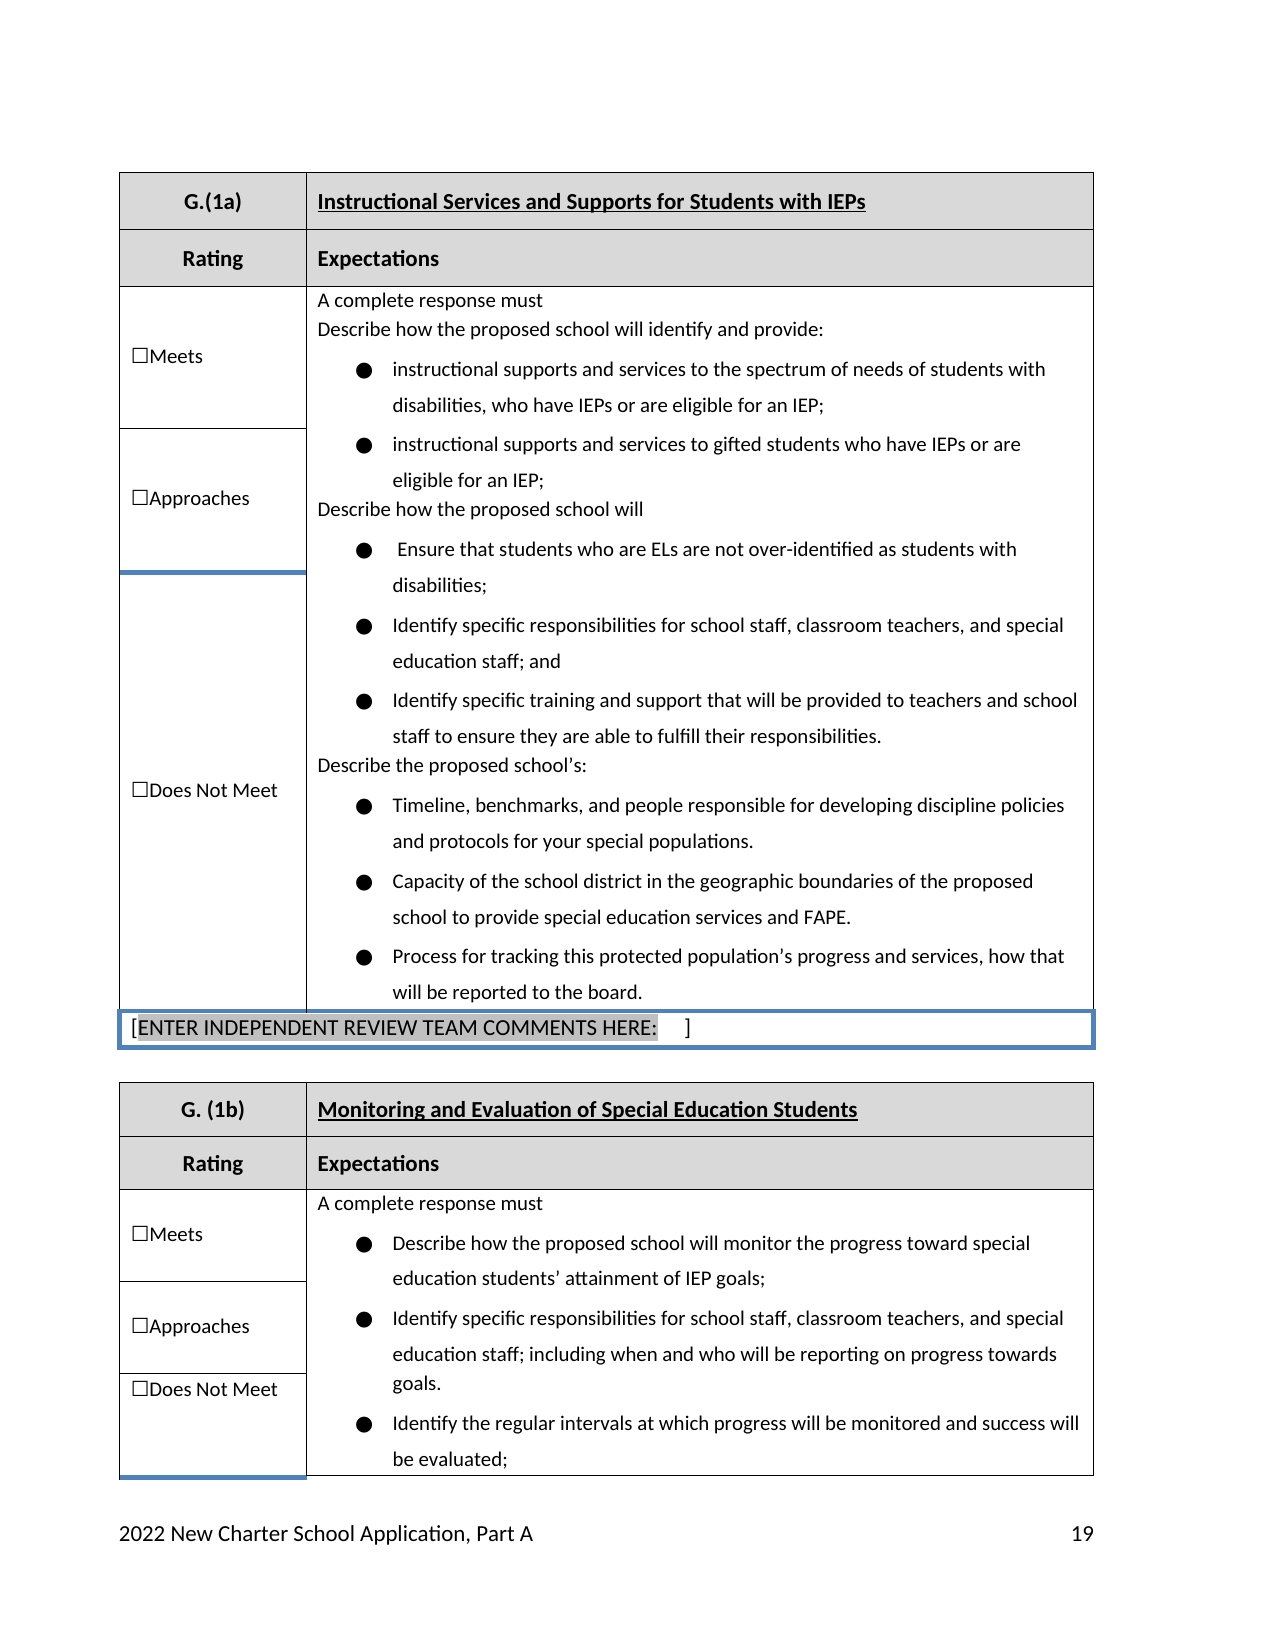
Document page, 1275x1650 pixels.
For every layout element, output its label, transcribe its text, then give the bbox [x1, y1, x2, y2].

table_cell ☐Meets [120, 1190, 306, 1281]
table_cell Rating [120, 230, 306, 286]
table_header Instructional Services and Supports for Students with IEPs [307, 173, 1093, 229]
table_cell Expectations [307, 230, 1093, 286]
table_header G. (1b) [120, 1083, 306, 1136]
table_cell A complete response must Describe how the proposed school will monitor the progress toward special education students’ attainment of IEP goals; Identify specific responsibilities for school staff, classroom teachers, and special education staff; including when and who will be reporting on progress towards goals. Identify the regular intervals at which progress will be monitored and success will be evaluated; Identify specific actions/reporting that will engage and inform students and or families; and Describe how the school will evaluate the effectiveness of its special education program and services. Describe how mission success will be tracked, measured, ensured and reported on with these special populations. [307, 1190, 1093, 1475]
table_cell ☐Does Not Meet [120, 575, 306, 1009]
table_cell A complete response must Describe how the proposed school will identify and provide: instructional supports and services to the spectrum of needs of students with disabilities, who have IEPs or are eligible for an IEP; instructional supports and services to gifted students who have IEPs or are eligible for an IEP; Describe how the proposed school will Ensure that students who are ELs are not over-identified as students with disabilities; Identify specific responsibilities for school staff, classroom teachers, and special education staff; and Identify specific training and support that will be provided to teachers and school staff to ensure they are able to fulfill their responsibilities. Describe the proposed school’s: Timeline, benchmarks, and people responsible for developing discipline policies and protocols for your special populations. Capacity of the school district in the geographic boundaries of the proposed school to provide special education services and FAPE. Process for tracking this protected population’s progress and services, how that will be reported to the board. [307, 287, 1093, 1009]
table_cell ☐Approaches [120, 1282, 306, 1373]
table_cell ☐Meets [120, 287, 306, 428]
table_header Monitoring and Evaluation of Special Education Students [307, 1083, 1093, 1136]
table_header G.(1a) [120, 173, 306, 229]
table_cell ☐Approaches [120, 429, 306, 570]
table_cell Rating [120, 1137, 306, 1189]
table_cell [ENTER INDEPENDENT REVIEW TEAM COMMENTS HERE: ] [122, 1013, 1091, 1045]
table_cell ☐Does Not Meet [120, 1374, 306, 1475]
table_cell Expectations [307, 1137, 1093, 1189]
